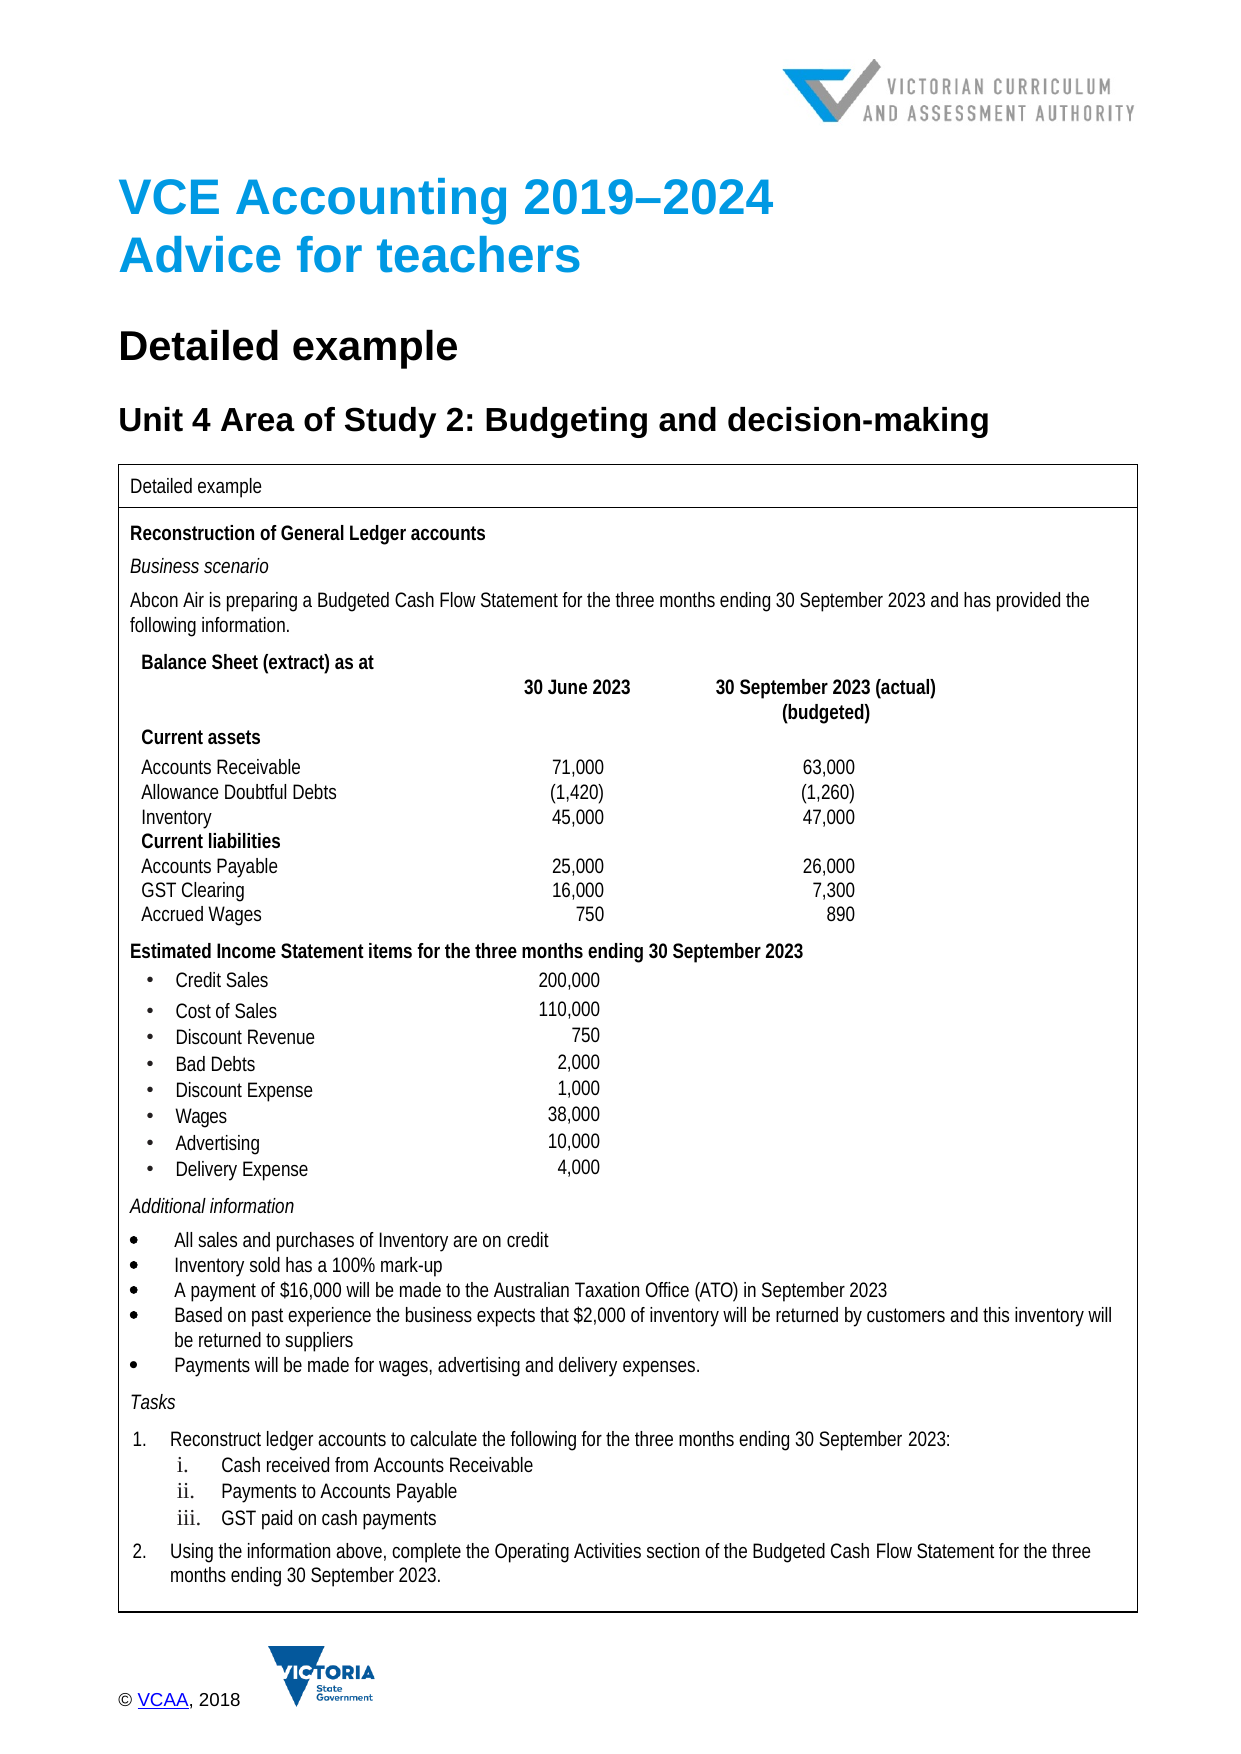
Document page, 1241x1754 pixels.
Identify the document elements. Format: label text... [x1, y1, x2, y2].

picture [268, 1646, 375, 1707]
title VCE Accounting 2019–2024 Advice for teachers [118, 167, 1122, 284]
subtitle Unit 4 Area of Study 2: Budgeting and decision-making [118, 402, 1122, 439]
table_header Reconstruction of General Ledger accounts Business scenario Abcon Air is preparing a Budgeted Cash Flow Statement for the three months ending 30 September 2023 and has provided the following information. Estimated Income Statement items for the three months ending 30 September 2023 Additional information All sales and purchases of Inventory are on credit Inventory sold has a 100% mark-up A payment of $16,000 will be made to the Australian Taxation Office (ATO) in September 2023 Based on past experience the business expects that $2,000 of inventory will be returned by customers and this inventory will be returned to suppliers Payments will be made for wages, advertising and delivery expenses. Tasks Reconstruct ledger accounts to calculate the following for the three months ending 30 September 2023: Cash received from Accounts Receivable Payments to Accounts Payable GST paid on cash payments Using the information above, complete the Operating Activities section of the Budgeted Cash Flow Statement for the three months ending 30 September 2023. [119, 508, 1137, 1611]
table_header Detailed example [119, 465, 1137, 507]
picture [782, 59, 1137, 126]
subtitle Detailed example [118, 322, 1122, 369]
